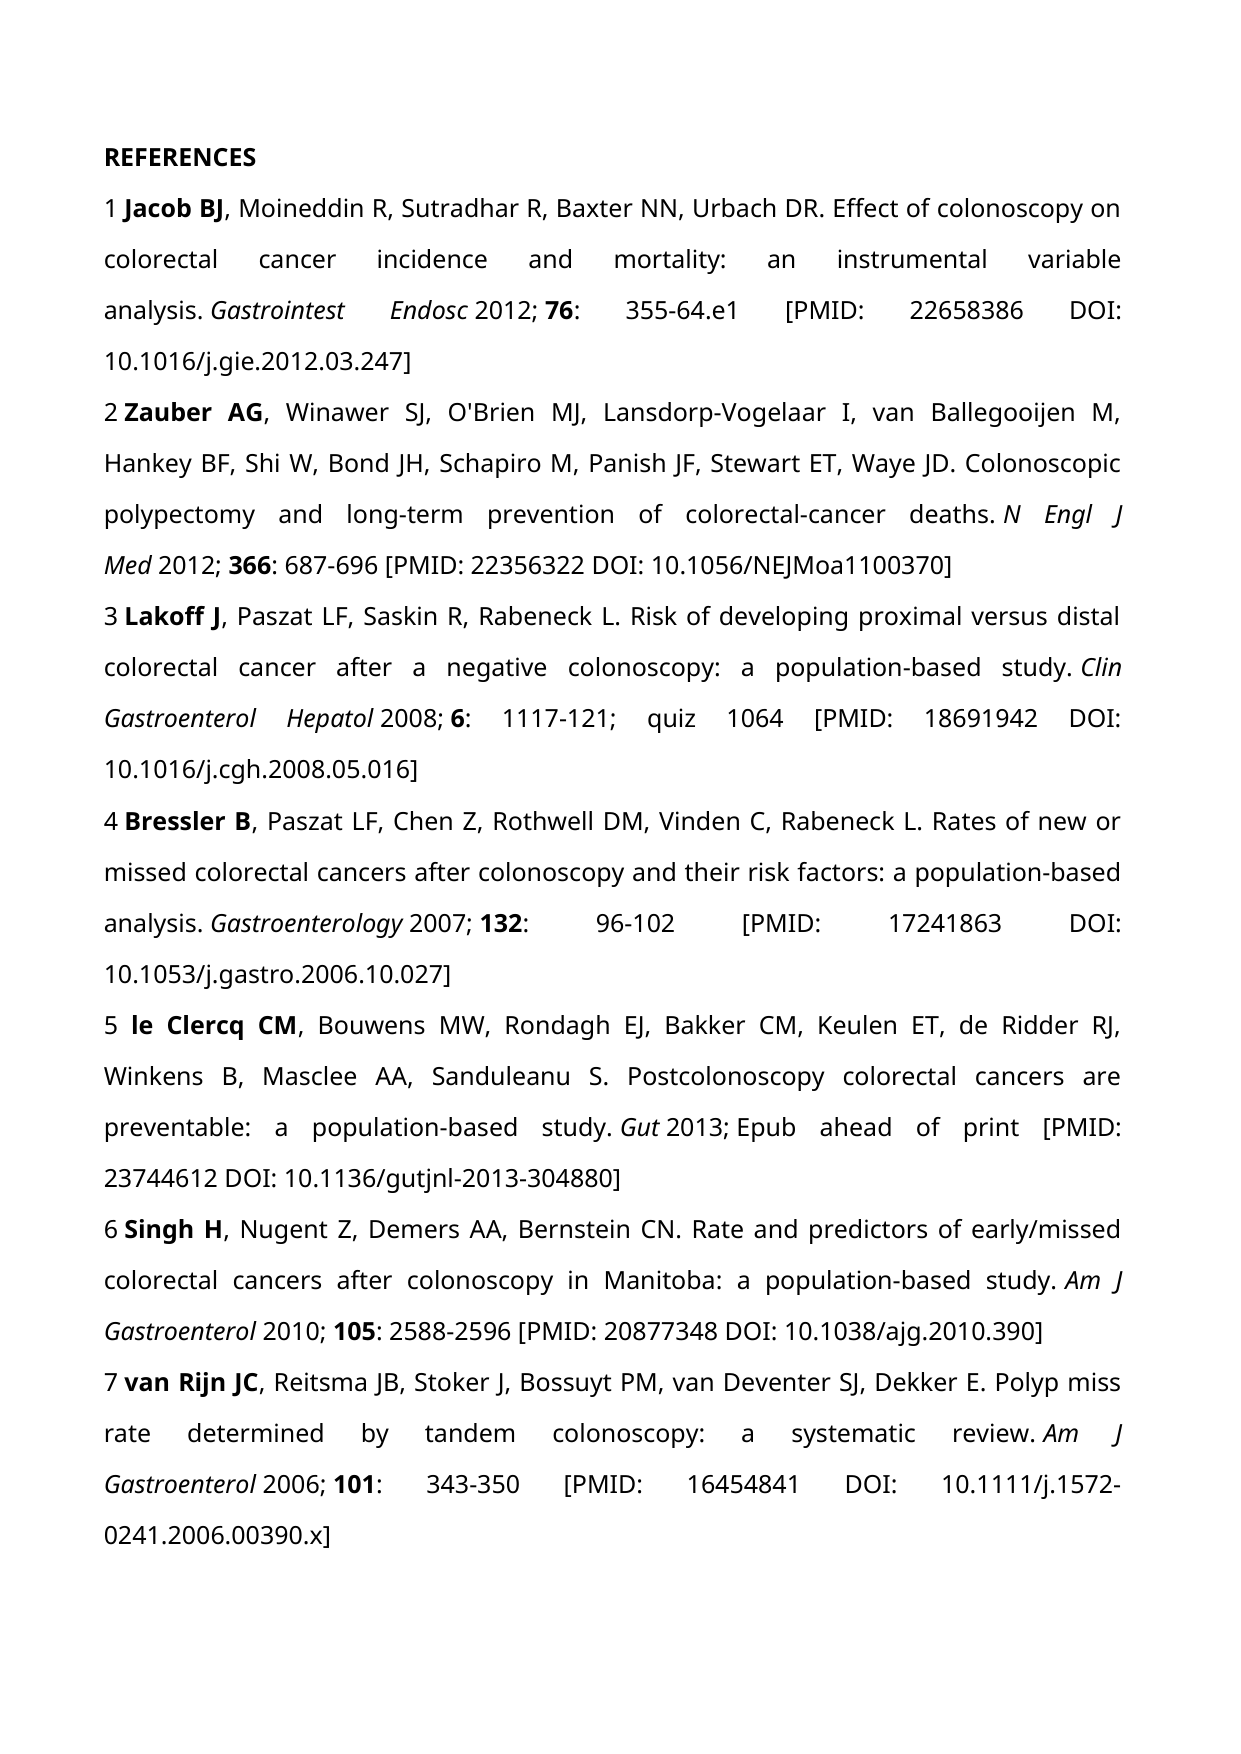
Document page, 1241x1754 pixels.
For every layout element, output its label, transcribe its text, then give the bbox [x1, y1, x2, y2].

text 1 Jacob BJ, Moineddin R, Sutradhar R, Baxter NN, Urbach DR. Effect of colonoscopy on colorectal cancer incidence and mortality: an instrumental variable analysis. Gastrointest Endosc 2012; 76: 355-64.e1 [PMID: 22658386 DOI: 10.1016/j.gie.2012.03.247] [103, 191, 1122, 378]
text 2 Zauber AG, Winawer SJ, O'Brien MJ, Lansdorp-Vogelaar I, van Ballegooijen M, Hankey BF, Shi W, Bond JH, Schapiro M, Panish JF, Stewart ET, Waye JD. Colonoscopic polypectomy and long-term prevention of colorectal-cancer deaths. N Engl J Med 2012; 366: 687-696 [PMID: 22356322 DOI: 10.1056/NEJMoa1100370] [103, 395, 1122, 582]
text 5 le Clercq CM, Bouwens MW, Rondagh EJ, Bakker CM, Keulen ET, de Ridder RJ, Winkens B, Masclee AA, Sanduleanu S. Postcolonoscopy colorectal cancers are preventable: a population-based study. Gut 2013; Epub ahead of print [PMID: 23744612 DOI: 10.1136/gutjnl-2013-304880] [103, 1007, 1122, 1194]
text 6 Singh H, Nugent Z, Demers AA, Bernstein CN. Rate and predictors of early/missed colorectal cancers after colonoscopy in Manitoba: a population-based study. Am J Gastroenterol 2010; 105: 2588-2596 [PMID: 20877348 DOI: 10.1038/ajg.2010.390] [103, 1212, 1122, 1348]
text 3 Lakoff J, Paszat LF, Saskin R, Rabeneck L. Risk of developing proximal versus distal colorectal cancer after a negative colonoscopy: a population-based study. Clin Gastroenterol Hepatol 2008; 6: 1117-121; quiz 1064 [PMID: 18691942 DOI: 10.1016/j.cgh.2008.05.016] [103, 599, 1122, 786]
text References [103, 140, 1122, 174]
text 7 van Rijn JC, Reitsma JB, Stoker J, Bossuyt PM, van Deventer SJ, Dekker E. Polyp miss rate determined by tandem colonoscopy: a systematic review. Am J Gastroenterol 2006; 101: 343-350 [PMID: 16454841 DOI: 10.1111/j.1572-0241.2006.00390.x] [103, 1365, 1122, 1552]
text 4 Bressler B, Paszat LF, Chen Z, Rothwell DM, Vinden C, Rabeneck L. Rates of new or missed colorectal cancers after colonoscopy and their risk factors: a population-based analysis. Gastroenterology 2007; 132: 96-102 [PMID: 17241863 DOI: 10.1053/j.gastro.2006.10.027] [103, 803, 1122, 990]
